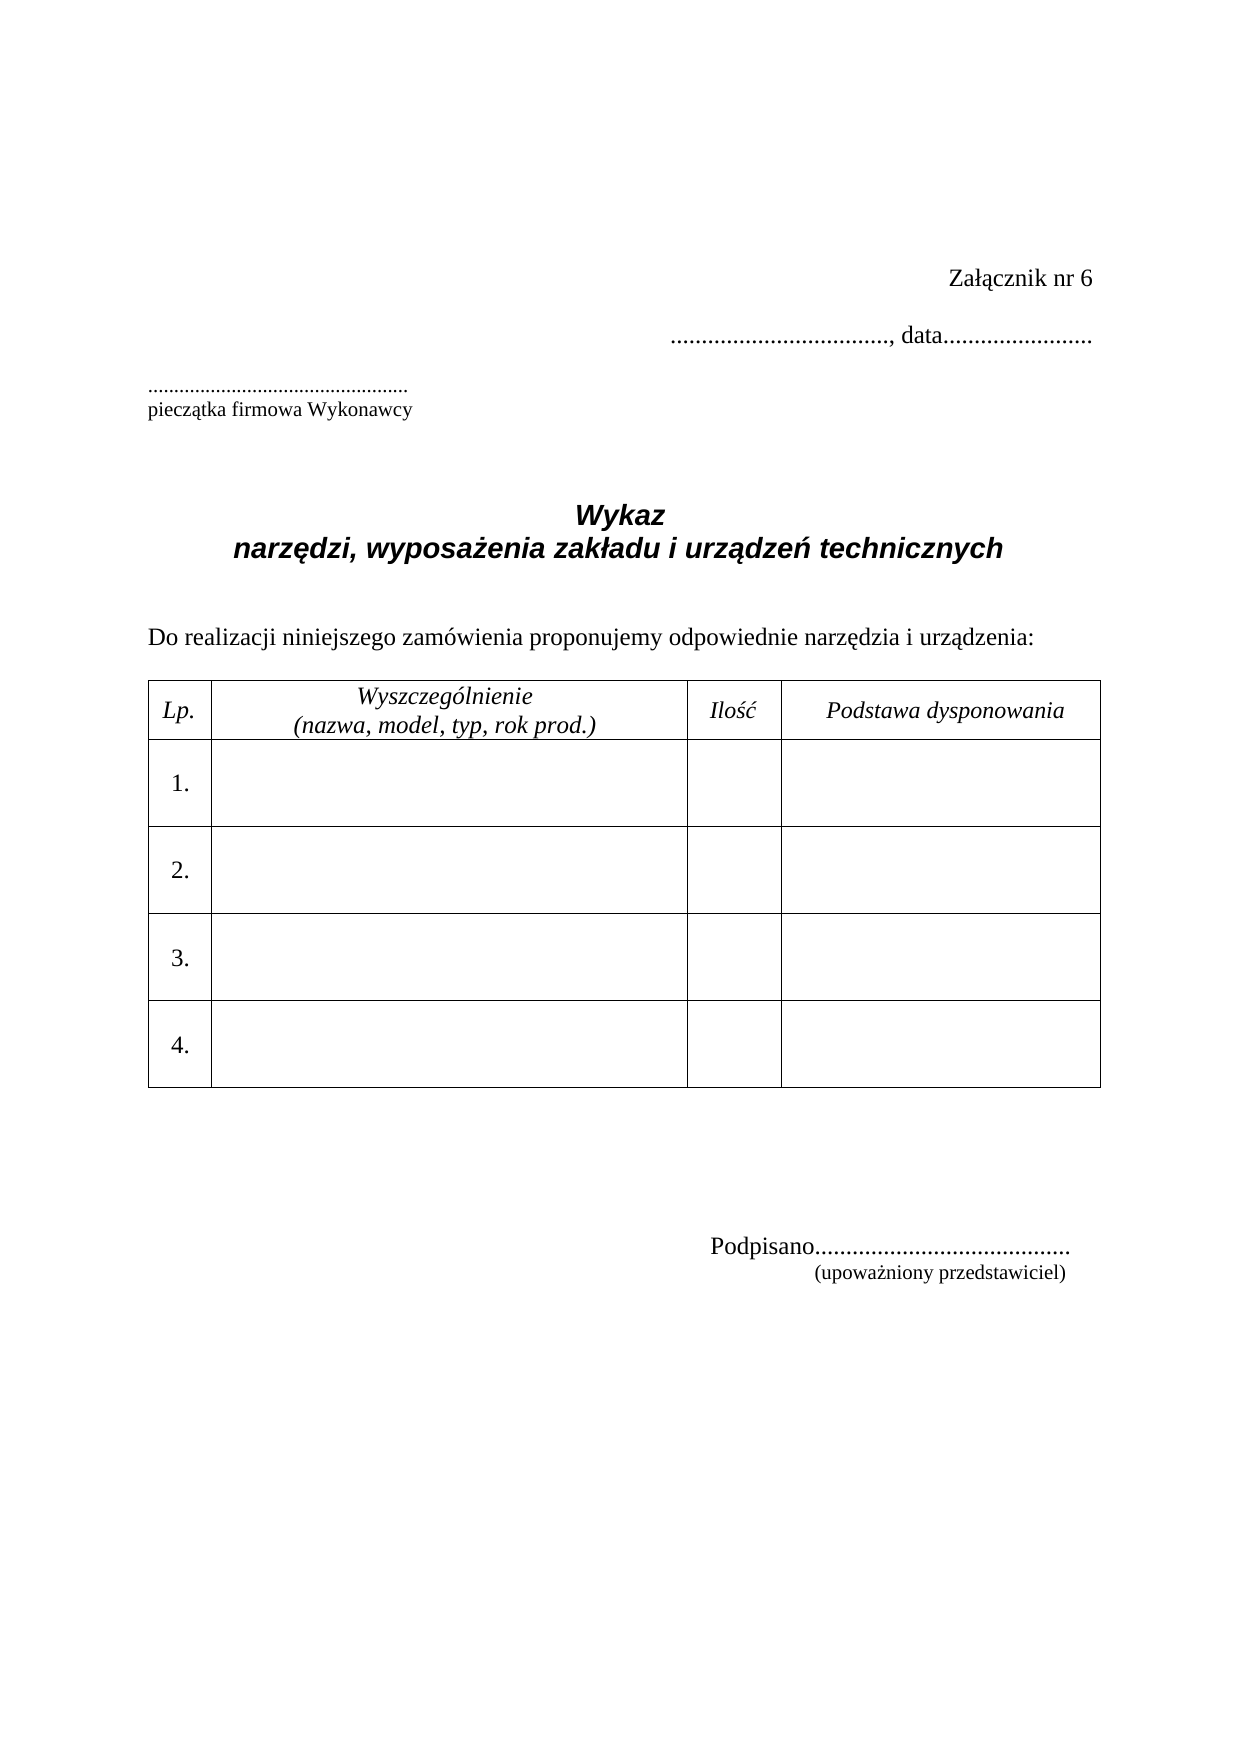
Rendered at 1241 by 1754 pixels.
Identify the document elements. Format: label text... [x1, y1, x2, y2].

text (upoważniony przedstawiciel) [148, 1260, 1093, 1284]
table_header Podstawa dysponowania [782, 681, 1100, 738]
table_cell [212, 1001, 687, 1087]
table_header Lp. [149, 681, 211, 738]
text Podpisano......................................... [148, 1231, 1093, 1260]
table_cell 3. [149, 914, 211, 1000]
table_cell [212, 914, 687, 1000]
text Do realizacji niniejszego zamówienia proponujemy odpowiednie narzędzia i urządzenia: [148, 622, 1093, 651]
text pieczątka firmowa Wykonawcy [148, 397, 1093, 421]
table_cell [782, 1001, 1100, 1087]
table_cell [212, 827, 687, 913]
table_header Wyszczególnienie (nazwa, model, typ, rok prod.) [212, 681, 687, 738]
table_cell 1. [149, 740, 211, 826]
table_cell [212, 740, 687, 826]
table_cell [782, 914, 1100, 1000]
text narzędzi, wyposażenia zakładu i urządzeń technicznych [148, 531, 1093, 565]
text Wykaz [148, 498, 1093, 531]
text Załącznik nr 6 [148, 263, 1093, 291]
table_cell 2. [149, 827, 211, 913]
table_cell [782, 827, 1100, 913]
table_header Ilość [688, 681, 781, 738]
text .................................................. [148, 373, 1093, 397]
table_cell [782, 740, 1100, 826]
text ..................................., data........................ [654, 320, 1093, 349]
table_cell 4. [149, 1001, 211, 1087]
table_cell [688, 1001, 781, 1087]
table_cell [688, 914, 781, 1000]
table_cell [688, 827, 781, 913]
table_cell [688, 740, 781, 826]
